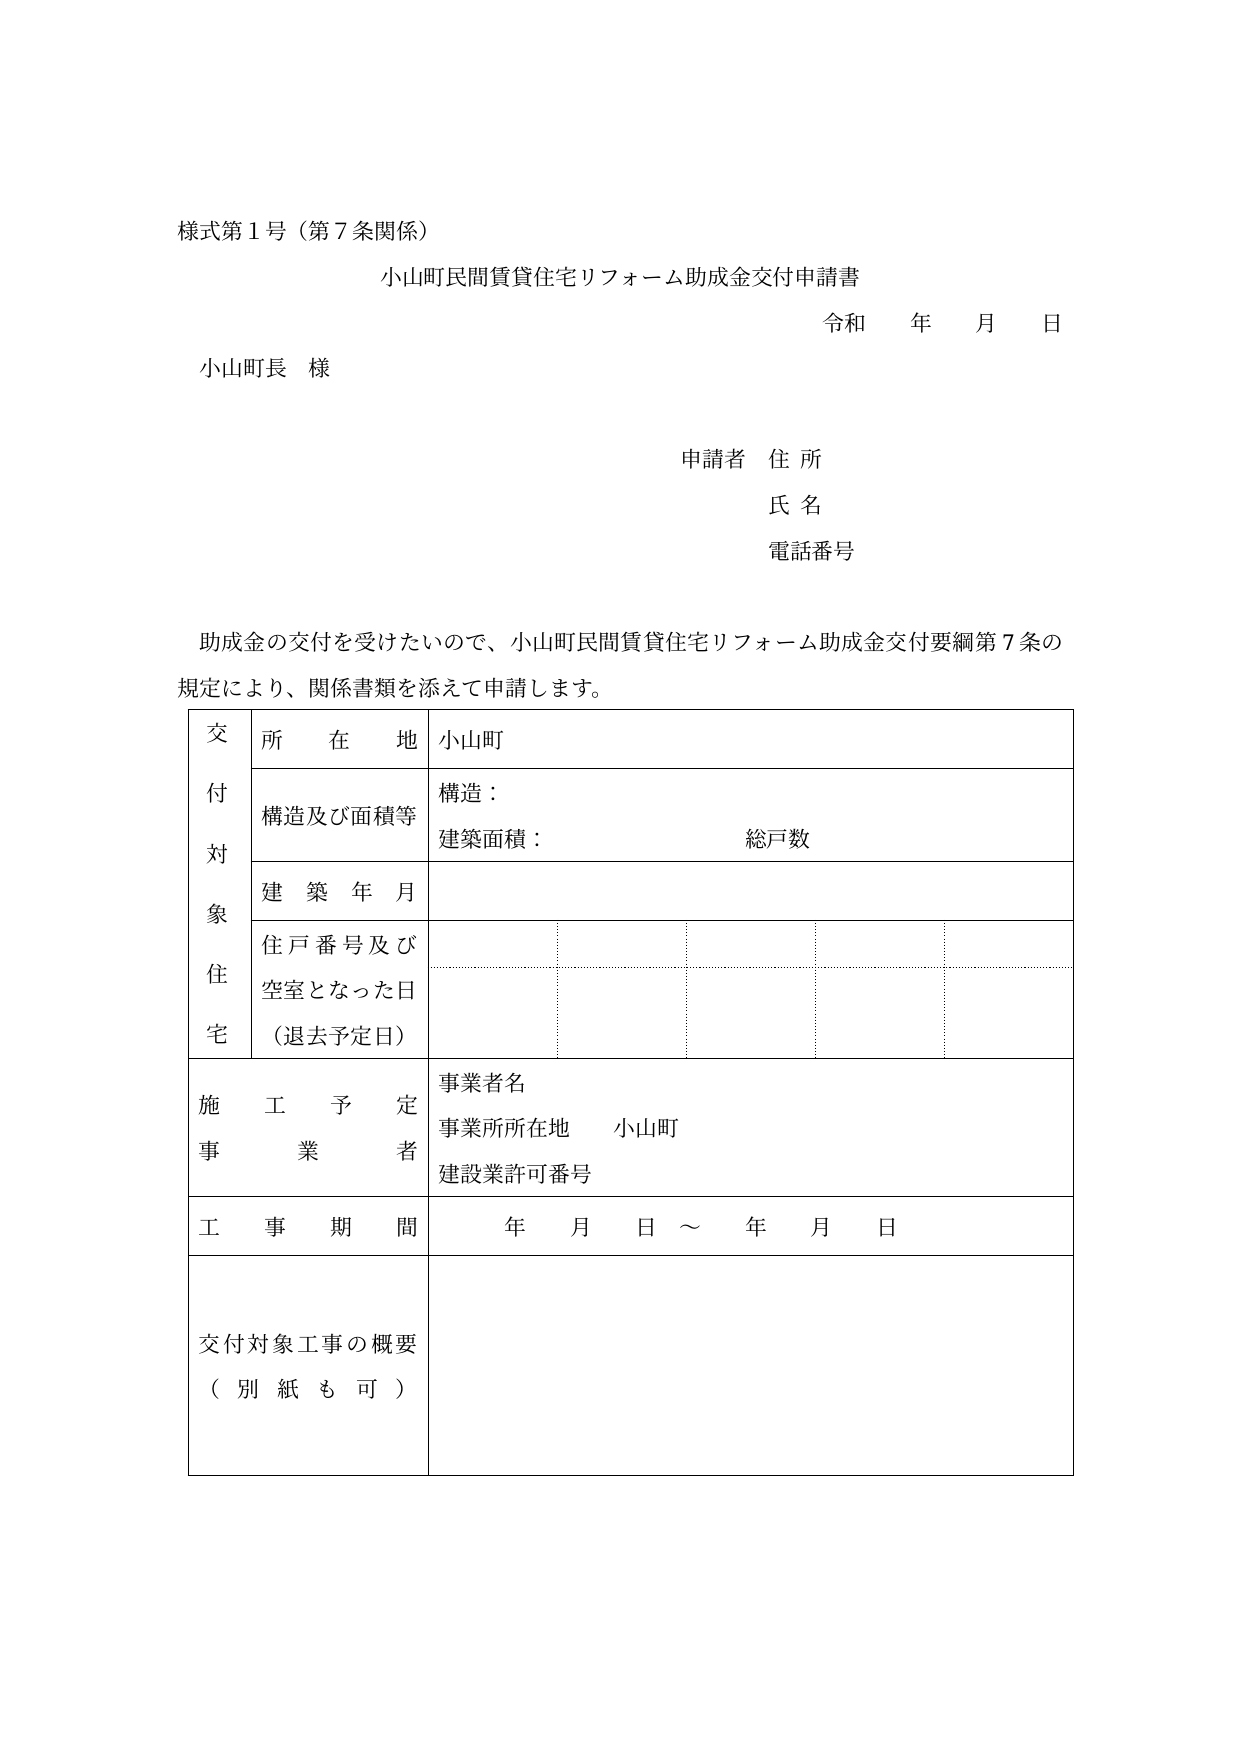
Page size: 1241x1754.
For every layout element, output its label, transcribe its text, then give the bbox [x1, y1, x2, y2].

table_cell [429, 967, 557, 1058]
text 申請者 住所 [177, 436, 976, 481]
text 様式第１号（第７条関係） [177, 207, 1063, 253]
table_cell 構造及び面積等 [252, 769, 428, 861]
table_header 所在地 [252, 710, 428, 768]
table_header 交付対象住宅 [189, 710, 251, 1058]
table_cell 年 月 日 ～ 年 月 日 [429, 1197, 1073, 1254]
table_cell [429, 862, 1073, 920]
text 助成金の交付を受けたいので、小山町民間賃貸住宅リフォーム助成金交付要綱第7条の規定により、関係書類を添えて申請します。 [177, 618, 1063, 709]
table_cell [686, 967, 816, 1058]
table_cell [557, 921, 686, 967]
table_cell 構造： 建築面積： 総戸数 [429, 769, 1073, 861]
table_cell [816, 967, 945, 1058]
table_cell 工事期間 [189, 1197, 428, 1254]
table_cell 交付対象工事の概要 （別紙も可） [189, 1256, 428, 1475]
table_cell 事業者名 事業所所在地 小山町 建設業許可番号 [429, 1059, 1073, 1196]
table_cell [686, 921, 816, 967]
table_cell 施工予定 事業者 [189, 1059, 428, 1196]
text 電話番号 [768, 527, 1052, 572]
table_cell [945, 921, 1073, 967]
table_header 小山町 [429, 710, 1073, 768]
text 氏名 [768, 481, 1052, 527]
table_cell 住戸番号及び 空室となった日 （退去予定日） [252, 921, 428, 1058]
text 小山町長 様 [177, 344, 1063, 390]
text 令和 年 月 日 [177, 299, 1063, 344]
table_cell [816, 921, 945, 967]
table_cell [557, 967, 686, 1058]
table_cell [945, 967, 1073, 1058]
table_cell [429, 1256, 1073, 1475]
table_cell [429, 921, 557, 967]
table_cell 建築年月 [252, 862, 428, 920]
text 小山町民間賃貸住宅リフォーム助成金交付申請書 [177, 253, 1063, 299]
